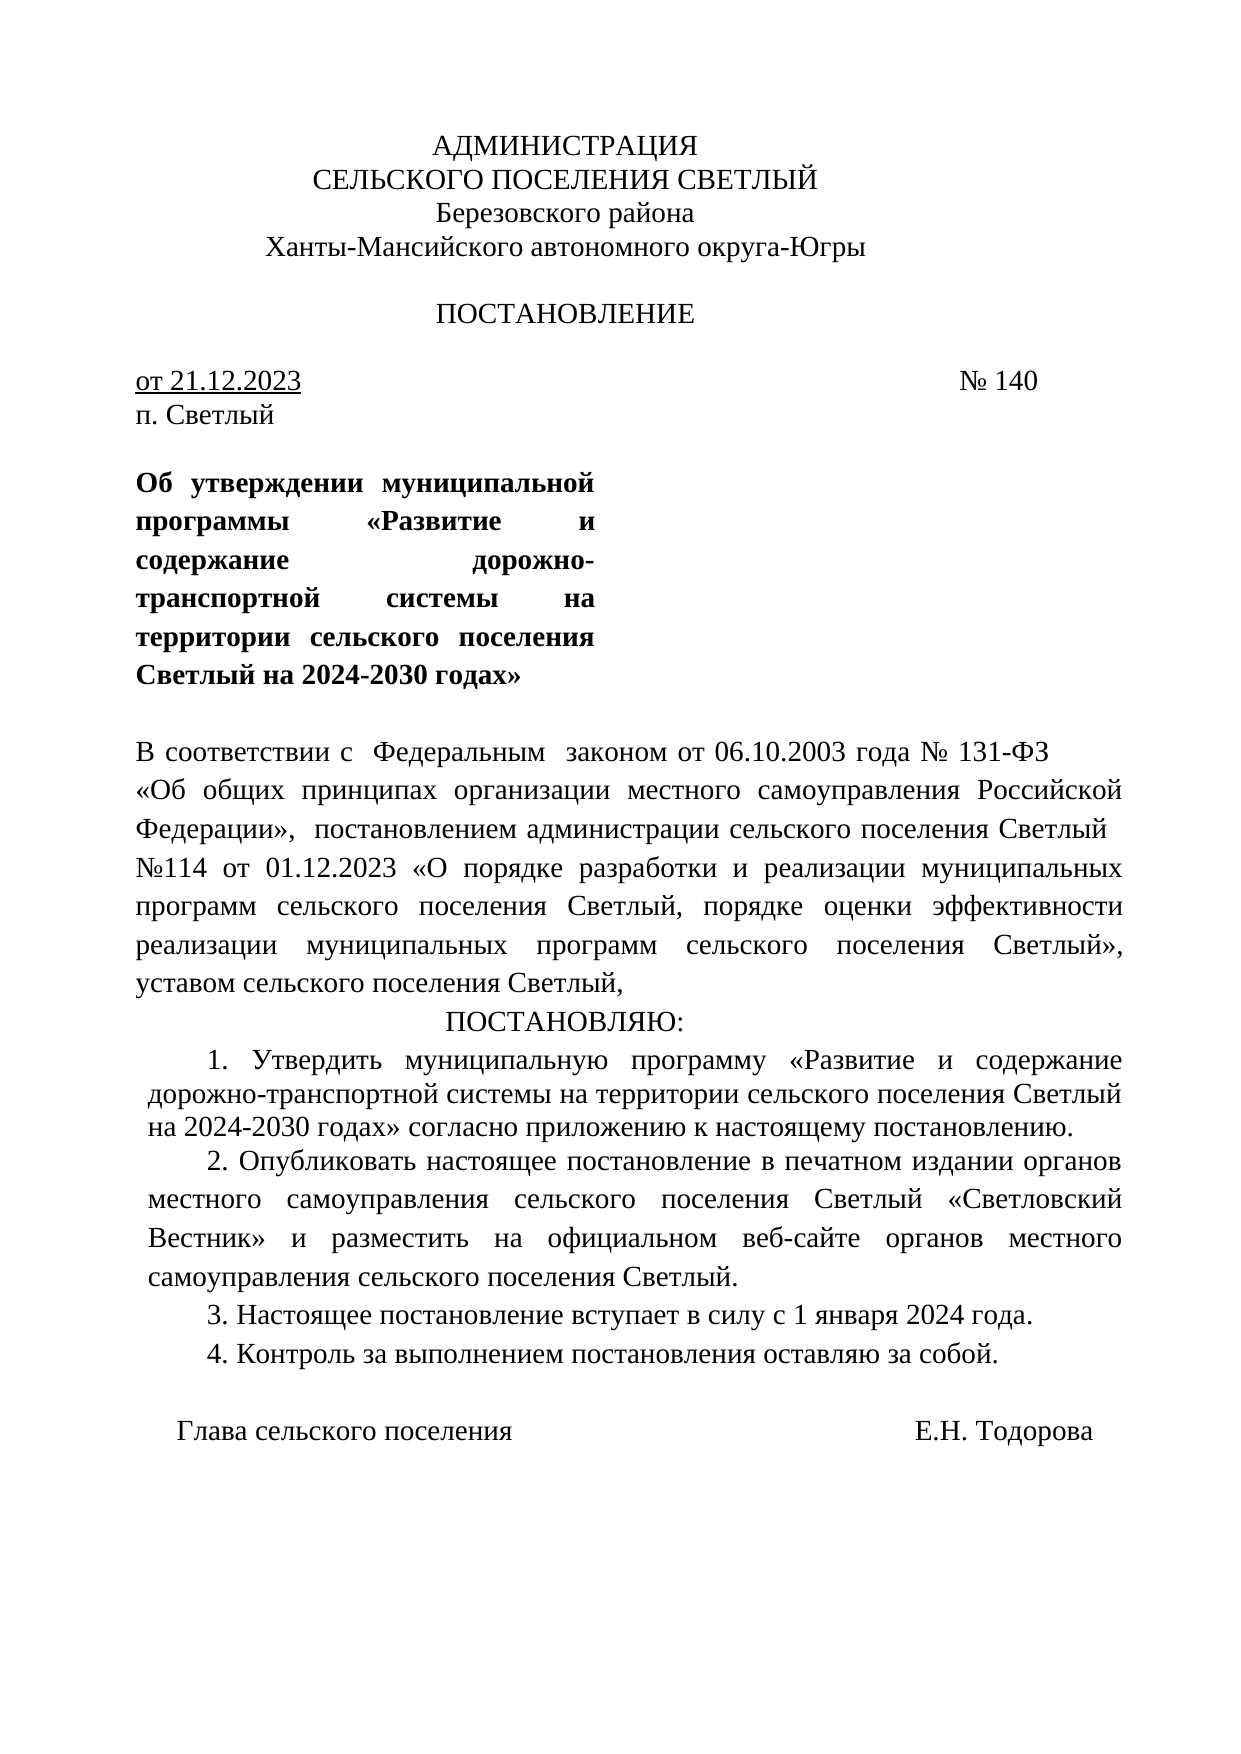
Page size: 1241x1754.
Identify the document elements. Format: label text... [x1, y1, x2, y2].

list Опубликовать настоящее постановление в печатном издании органов местного самоуправления сельского поселения Светлый «Светловский Вестник» и разместить на официальном веб-сайте органов местного самоуправления сельского поселения Светлый. [148, 1143, 1122, 1292]
text от 21.12.2023 № 140 [135, 364, 1134, 397]
text Об утверждении муниципальной программы «Развитие и содержание дорожно- транспортной системы на территории сельского поселения Светлый на 2024-2030 годах» [135, 465, 595, 691]
text Глава сельского поселения Е.Н. Тодорова [135, 1413, 1134, 1447]
text Березовского района [135, 196, 994, 229]
text ПОСТАНОВЛЯЮ: [135, 1004, 994, 1037]
text АДМИНИСТРАЦИЯ [135, 128, 994, 162]
text «Об общих принципах организации местного самоуправления Российской Федерации», постановлением администрации сельского поселения Светлый [135, 772, 1122, 844]
text Ханты-Мансийского автономного округа-Югры ПОСТАНОВЛЕНИЕ [135, 229, 995, 330]
list Настоящее постановление вступает в силу с 1 января 2024 года. [207, 1297, 1134, 1331]
list Контроль за выполнением постановления оставляю за собой. [207, 1336, 1134, 1369]
text В соответствии с Федеральным законом от 06.10.2003 года № 131-ФЗ [135, 734, 1134, 767]
text СЕЛЬСКОГО ПОСЕЛЕНИЯ СВЕТЛЫЙ [135, 162, 994, 196]
list Утвердить муниципальную программу «Развитие и содержание дорожно-транспортной системы на территории сельского поселения Светлый на 2024-2030 годах» согласно приложению к настоящему постановлению. [148, 1042, 1123, 1143]
text п. Светлый [135, 397, 1134, 431]
text №114 от 01.12.2023 «О порядке разработки и реализации муниципальных программ сельского поселения Светлый, порядке оценки эффективности реализации муниципальных программ сельского поселения Светлый», уставом сельского поселения Светлый, [135, 850, 1123, 999]
